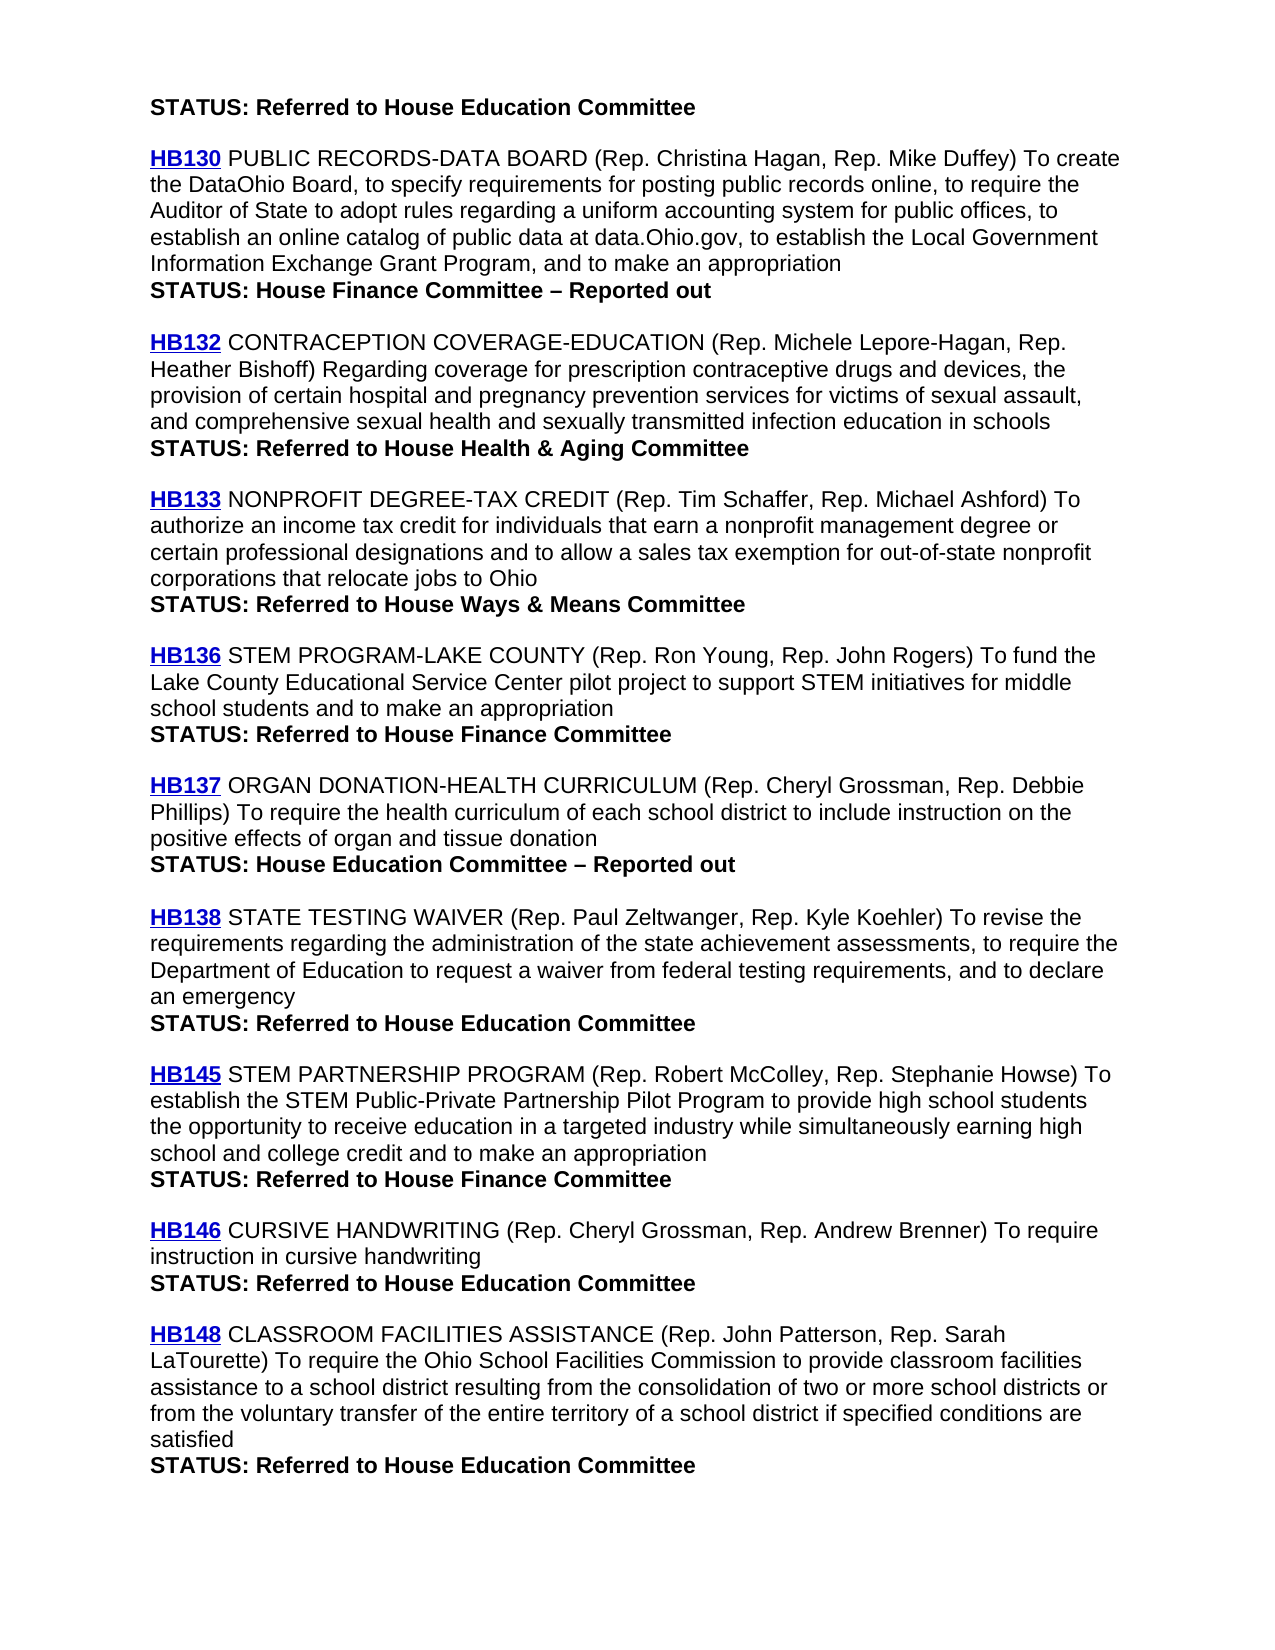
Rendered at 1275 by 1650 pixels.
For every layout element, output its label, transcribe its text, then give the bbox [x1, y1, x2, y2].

text STATUS: Referred to House Finance Committee [150, 721, 1125, 748]
text STATUS: Referred to House Health & Aging Committee [150, 435, 1125, 461]
text HB138 STATE TESTING WAIVER (Rep. Paul Zeltwanger, Rep. Kyle Koehler) To revise the requirements regarding the administration of the state achievement assessments, to require the Department of Education to request a waiver from federal testing requirements, and to declare an emergency [150, 904, 1125, 1009]
text HB130 PUBLIC RECORDS-DATA BOARD (Rep. Christina Hagan, Rep. Mike Duffey) To create the DataOhio Board, to specify requirements for posting public records online, to require the Auditor of State to adopt rules regarding a uniform accounting system for public offices, to establish an online catalog of public data at data.Ohio.gov, to establish the Local Government Information Exchange Grant Program, and to make an appropriation [150, 145, 1125, 277]
text HB137 ORGAN DONATION-HEALTH CURRICULUM (Rep. Cheryl Grossman, Rep. Debbie Phillips) To require the health curriculum of each school district to include instruction on the positive effects of organ and tissue donation [150, 772, 1125, 851]
text HB148 CLASSROOM FACILITIES ASSISTANCE (Rep. John Patterson, Rep. Sarah LaTourette) To require the Ohio School Facilities Commission to provide classroom facilities assistance to a school district resulting from the consolidation of two or more school districts or from the voluntary transfer of the entire territory of a school district if specified conditions are satisfied [150, 1321, 1125, 1452]
text STATUS: Referred to House Education Committee [150, 1270, 1125, 1296]
text STATUS: Referred to House Education Committee [150, 1452, 1125, 1479]
text STATUS: Referred to House Ways & Means Committee [150, 591, 1125, 617]
text STATUS: Referred to House Education Committee [150, 1009, 1125, 1036]
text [150, 94, 1125, 120]
text STATUS: House Education Committee – Reported out [150, 851, 1125, 878]
text HB136 STEM PROGRAM-LAKE COUNTY (Rep. Ron Young, Rep. John Rogers) To fund the Lake County Educational Service Center pilot project to support STEM initiatives for middle school students and to make an appropriation [150, 642, 1125, 721]
text STATUS: Referred to House Finance Committee [150, 1166, 1125, 1192]
text HB146 CURSIVE HANDWRITING (Rep. Cheryl Grossman, Rep. Andrew Brenner) To require instruction in cursive handwriting [150, 1217, 1125, 1270]
text HB145 STEM PARTNERSHIP PROGRAM (Rep. Robert McColley, Rep. Stephanie Howse) To establish the STEM Public-Private Partnership Pilot Program to provide high school students the opportunity to receive education in a targeted industry while simultaneously earning high school and college credit and to make an appropriation [150, 1061, 1125, 1166]
text HB132 CONTRACEPTION COVERAGE-EDUCATION (Rep. Michele Lepore-Hagan, Rep. Heather Bishoff) Regarding coverage for prescription contraceptive drugs and devices, the provision of certain hospital and pregnancy prevention services for victims of sexual assault, and comprehensive sexual health and sexually transmitted infection education in schools [150, 329, 1125, 435]
text STATUS: House Finance Committee – Reported out [150, 277, 1125, 303]
text HB133 NONPROFIT DEGREE-TAX CREDIT (Rep. Tim Schaffer, Rep. Michael Ashford) To authorize an income tax credit for individuals that earn a nonprofit management degree or certain professional designations and to allow a sales tax exemption for out-of-state nonprofit corporations that relocate jobs to Ohio [150, 486, 1125, 591]
